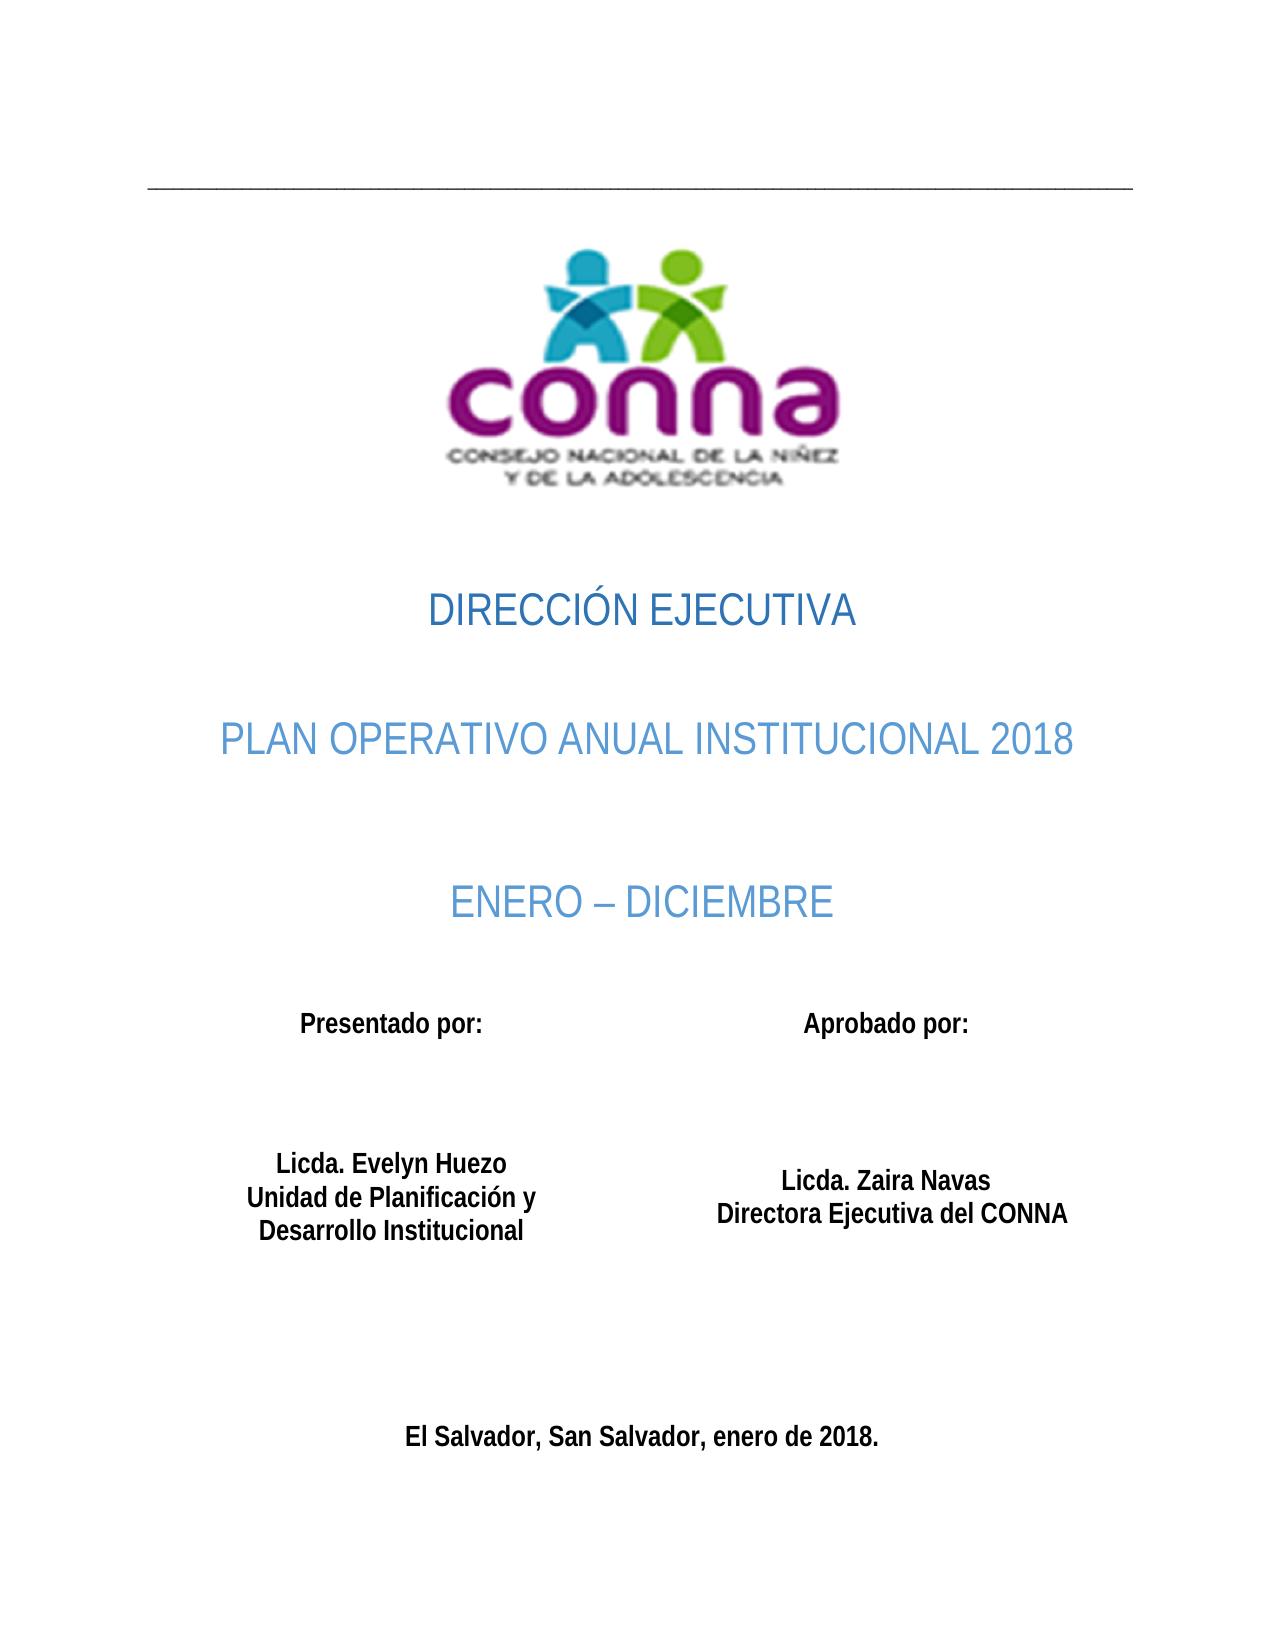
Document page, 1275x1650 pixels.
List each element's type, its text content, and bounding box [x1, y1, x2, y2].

table_cell Licda. Evelyn Huezo Unidad de Planificación y Desarrollo Institucional [148, 1066, 635, 1327]
text DIRECCIÓN EJECUTIVA [148, 583, 1137, 635]
table_header Presentado por: [148, 1006, 635, 1066]
picture [438, 241, 848, 489]
table_header Aprobado por: [635, 1006, 1137, 1066]
text El Salvador, San Salvador, enero de 2018. [148, 1419, 1137, 1452]
text ENERO – DICIEMBRE [148, 874, 1137, 927]
table_cell Licda. Zaira Navas Directora Ejecutiva del CONNA [635, 1066, 1137, 1327]
text ___________________________________________________________________________________________________________________ [148, 169, 1137, 191]
text PLAN OPERATIVO ANUAL INSTITUCIONAL 2018 [148, 712, 1137, 764]
